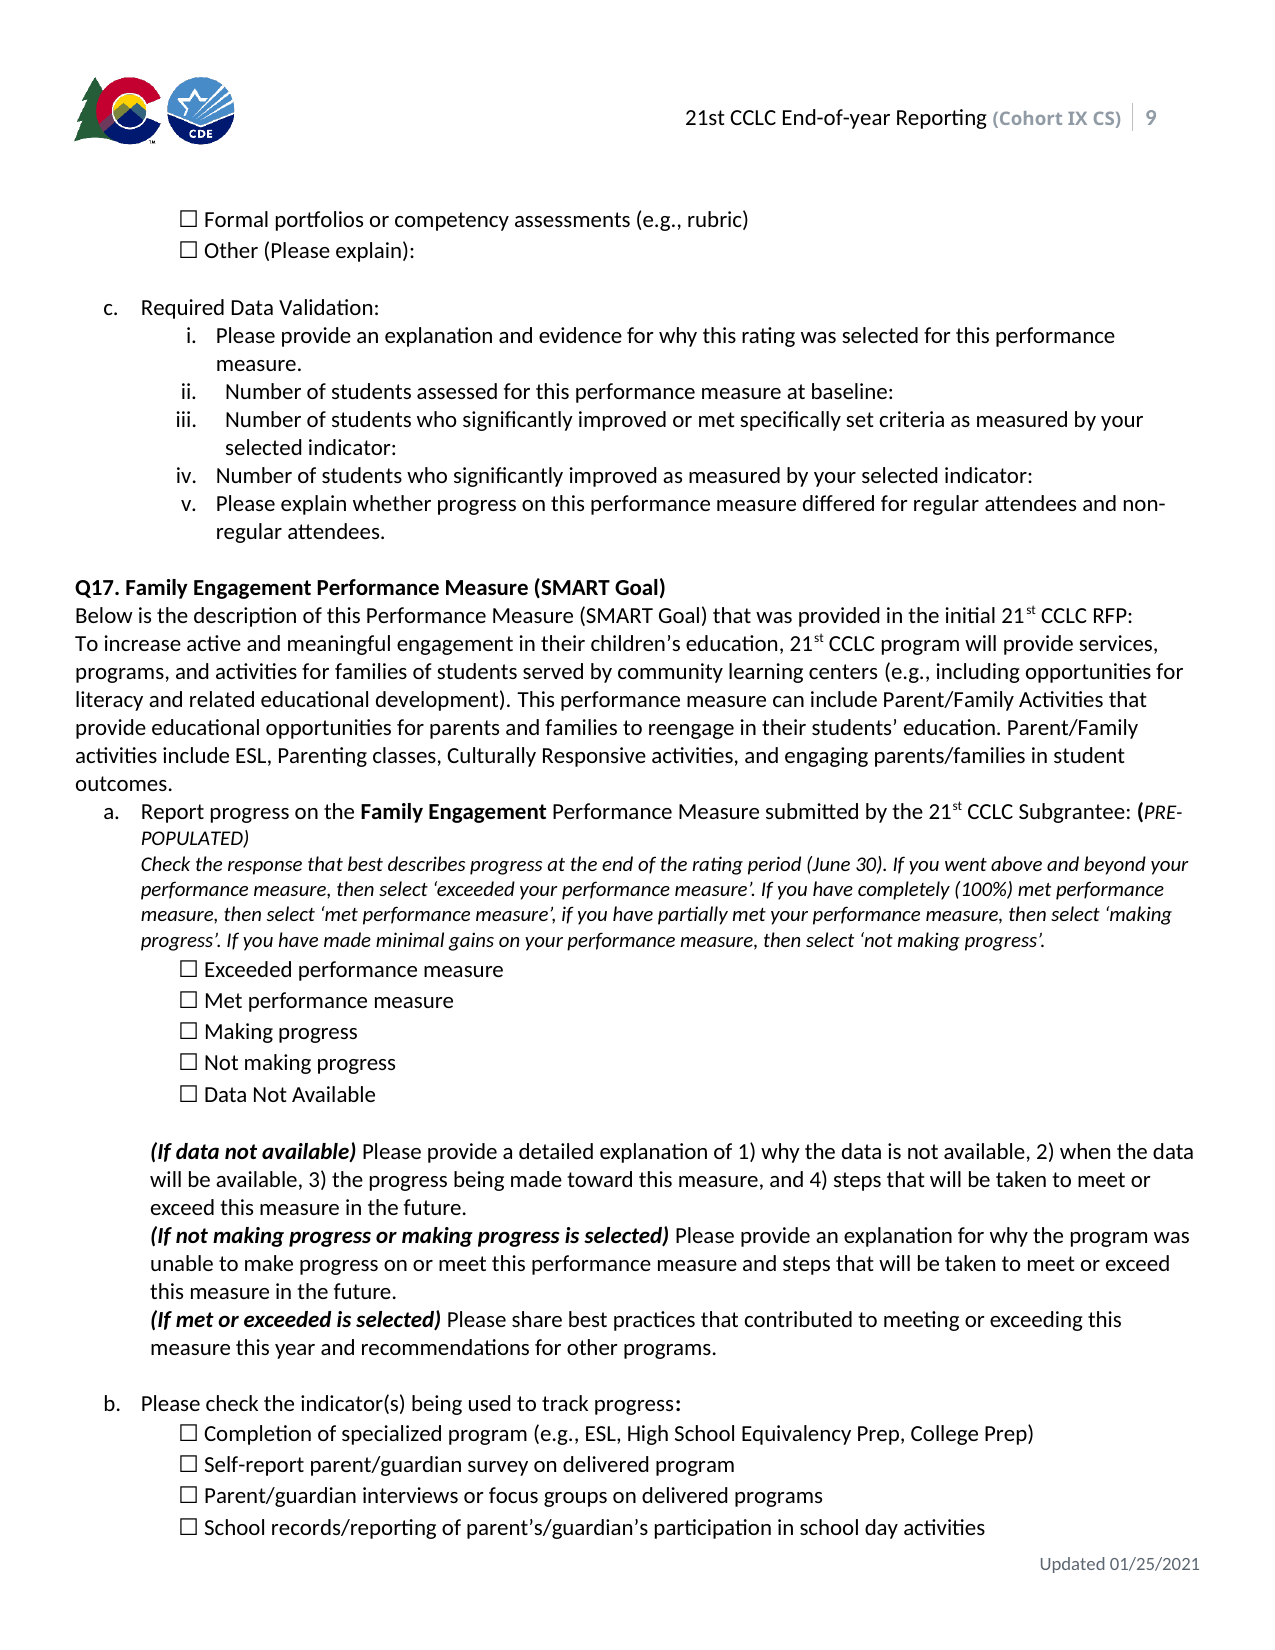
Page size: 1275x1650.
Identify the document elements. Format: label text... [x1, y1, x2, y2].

list Number of students who significantly improved or met specifically set criteria as measured by your selected indicator: [197, 405, 1200, 461]
text Met performance measure [169, 984, 1200, 1015]
list Report progress on the Family Engagement Performance Measure submitted by the 21st CCLC Subgrantee: (PRE-POPULATED) [103, 797, 1200, 851]
text Making progress [169, 1015, 1200, 1046]
text To increase active and meaningful engagement in their children’s education, 21st CCLC program will provide services, programs, and activities for families of students served by community learning centers (e.g., including opportunities for literacy and related educational development). This performance measure can include Parent/Family Activities that provide educational opportunities for parents and families to reengage in their students’ education. Parent/Family activities include ESL, Parenting classes, Culturally Responsive activities, and engaging parents/families in student outcomes. [75, 629, 1200, 797]
list Check the response that best describes progress at the end of the rating period (June 30). If you went above and beyond your performance measure, then select ‘exceeded your performance measure’. If you have completely (100%) met performance measure, then select ‘met performance measure’, if you have partially met your performance measure, then select ‘making progress’. If you have made minimal gains on your performance measure, then select ‘not making progress’. [141, 851, 1200, 952]
list Number of students who significantly improved as measured by your selected indicator: [197, 461, 1200, 489]
text Self-report parent/guardian survey on delivered program [178, 1448, 1200, 1479]
list Number of students assessed for this performance measure at baseline: [197, 377, 1200, 405]
list Please explain whether progress on this performance measure differed for regular attendees and non-regular attendees. [197, 489, 1200, 545]
list (If met or exceeded is selected) Please share best practices that contributed to meeting or exceeding this measure this year and recommendations for other programs. [150, 1305, 1200, 1361]
text Completion of specialized program (e.g., ESL, High School Equivalency Prep, College Prep) [178, 1417, 1200, 1448]
text (If data not available) Please provide a detailed explanation of 1) why the data is not available, 2) when the data will be available, 3) the progress being made toward this measure, and 4) steps that will be taken to meet or exceed this measure in the future. [150, 1137, 1200, 1221]
text Data Not Available [178, 1077, 1200, 1109]
text Parent/guardian interviews or focus groups on delivered programs [178, 1479, 1200, 1511]
text Below is the description of this Performance Measure (SMART Goal) that was provided in the initial 21st CCLC RFP: [75, 601, 1191, 629]
text Other (Please explain): [178, 234, 1200, 265]
text Q17. Family Engagement Performance Measure (SMART Goal) [75, 573, 1191, 601]
list Required Data Validation: [103, 293, 1200, 321]
list (If not making progress or making progress is selected) Please provide an explanation for why the program was unable to make progress on or meet this performance measure and steps that will be taken to meet or exceed this measure in the future. [150, 1221, 1200, 1305]
list Please provide an explanation and evidence for why this rating was selected for this performance measure. [197, 321, 1200, 377]
text Exceeded performance measure [169, 952, 1200, 984]
text Formal portfolios or competency assessments (e.g., rubric) [178, 202, 1200, 234]
text Not making progress [169, 1046, 1200, 1077]
picture [73, 76, 235, 145]
list Please check the indicator(s) being used to track progress: [103, 1389, 1200, 1417]
text School records/reporting of parent’s/guardian’s participation in school day activities [178, 1511, 1200, 1542]
